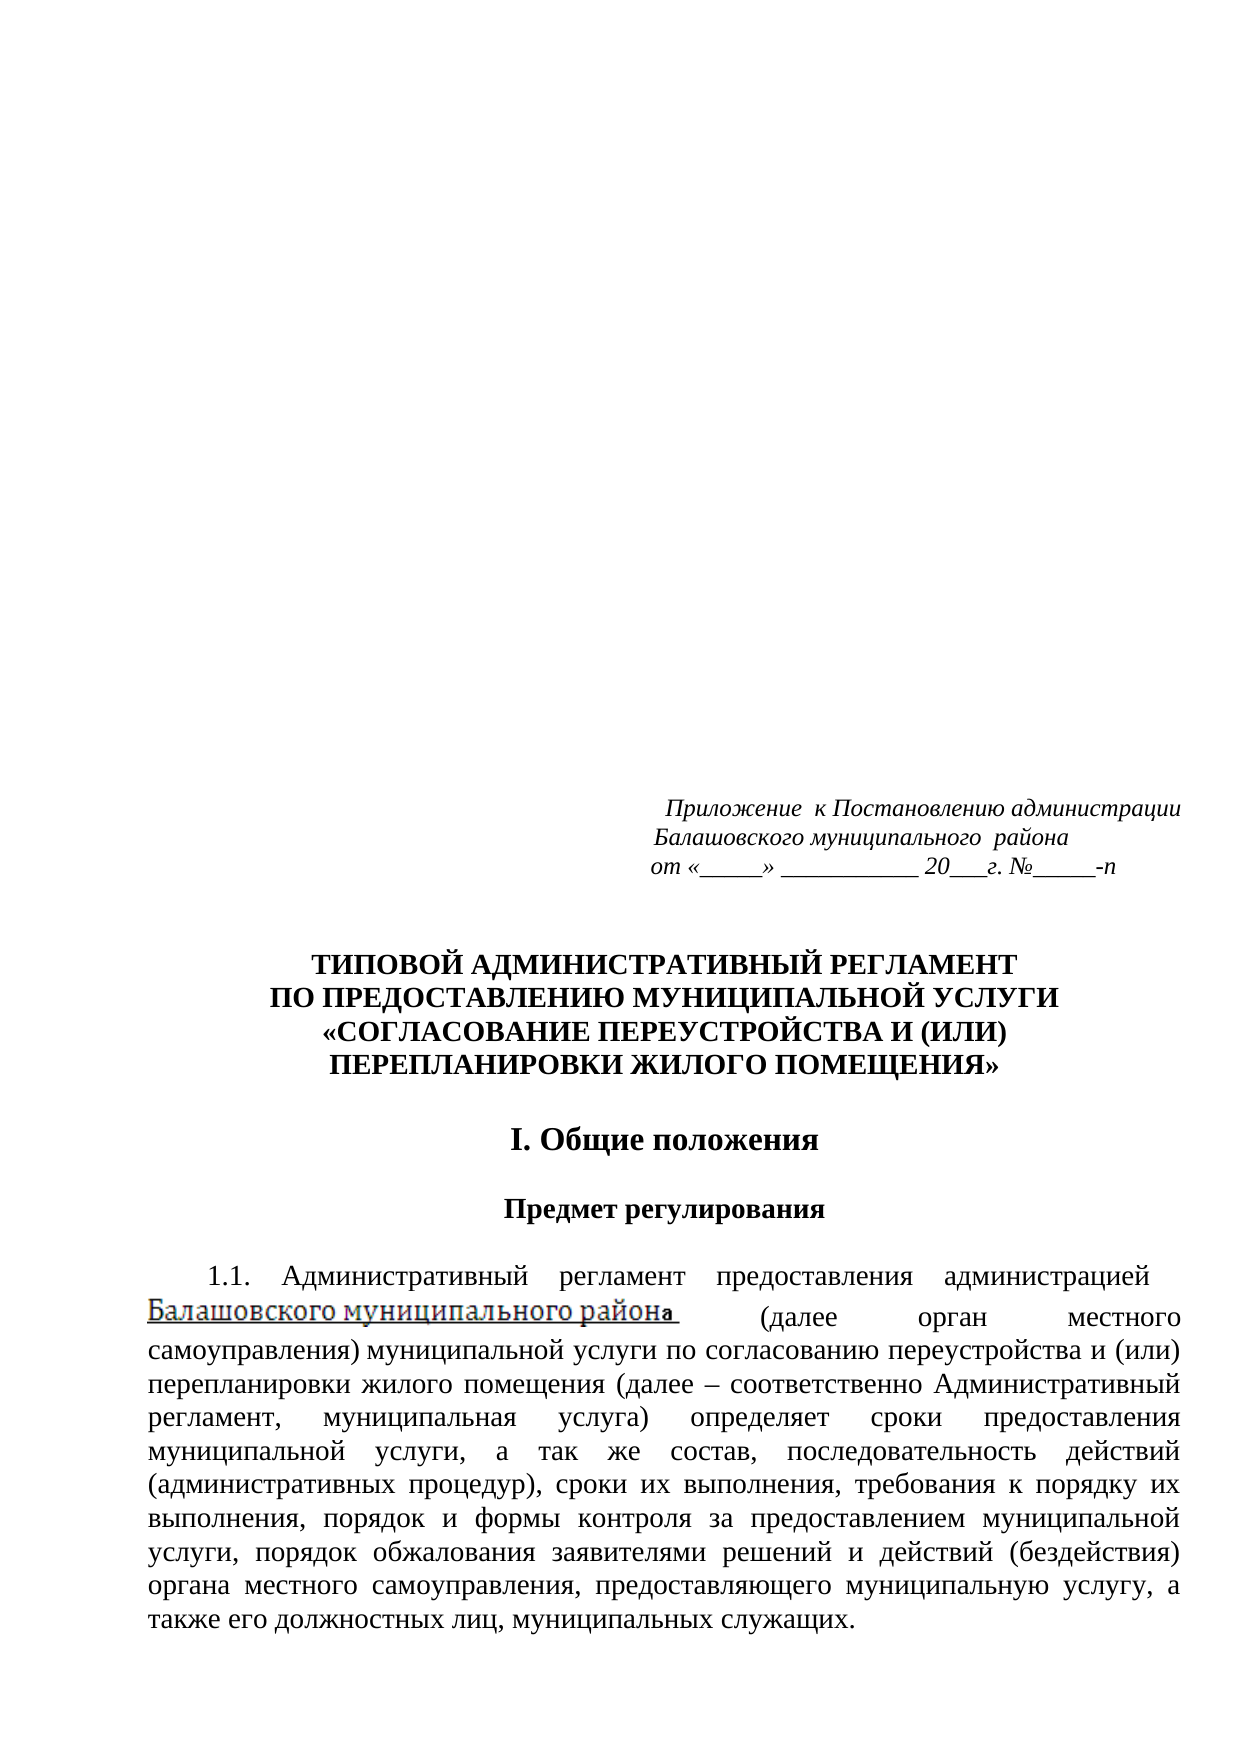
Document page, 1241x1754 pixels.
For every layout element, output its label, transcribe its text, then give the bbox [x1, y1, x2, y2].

text «СОГЛАСОВАНИЕ ПЕРЕУСТРОЙСТВА И (ИЛИ) [148, 1014, 1181, 1047]
title ТИПОВОЙ АДМИНИСТРАТИВНЫЙ РЕГЛАМЕНТ [148, 947, 1181, 980]
text Балашовского муниципального района [148, 822, 1181, 851]
picture [147, 1291, 683, 1327]
text ПЕРЕПЛАНИРОВКИ ЖИЛОГО ПОМЕЩЕНИЯ» [148, 1047, 1181, 1081]
title ПО ПРЕДОСТАВЛЕНИЮ МУНИЦИПАЛЬНОЙ УСЛУГИ [148, 980, 1181, 1014]
text Предмет регулирования [148, 1191, 1181, 1225]
text I. Общие положения [148, 1119, 1181, 1158]
text Приложение к Постановлению администрации [148, 793, 1181, 822]
list 1.1. Административный регламент предоставления администрацией (далее орган местного самоуправления) муниципальной услуги по согласованию переустройства и (или) перепланировки жилого помещения (далее – соответственно Административный регламент, муниципальная услуга) определяет сроки предоставления муниципальной услуги, а так же состав, последовательность действий (административных процедур), сроки их выполнения, требования к порядку их выполнения, порядок и формы контроля за предоставлением муниципальной услуги, порядок обжалования заявителями решений и действий (бездействия) органа местного самоуправления, предоставляющего муниципальную услугу, а также его должностных лиц, муниципальных служащих. [148, 1258, 1181, 1634]
text от «_____» ___________ 20___г. №_____-п [148, 851, 1181, 880]
